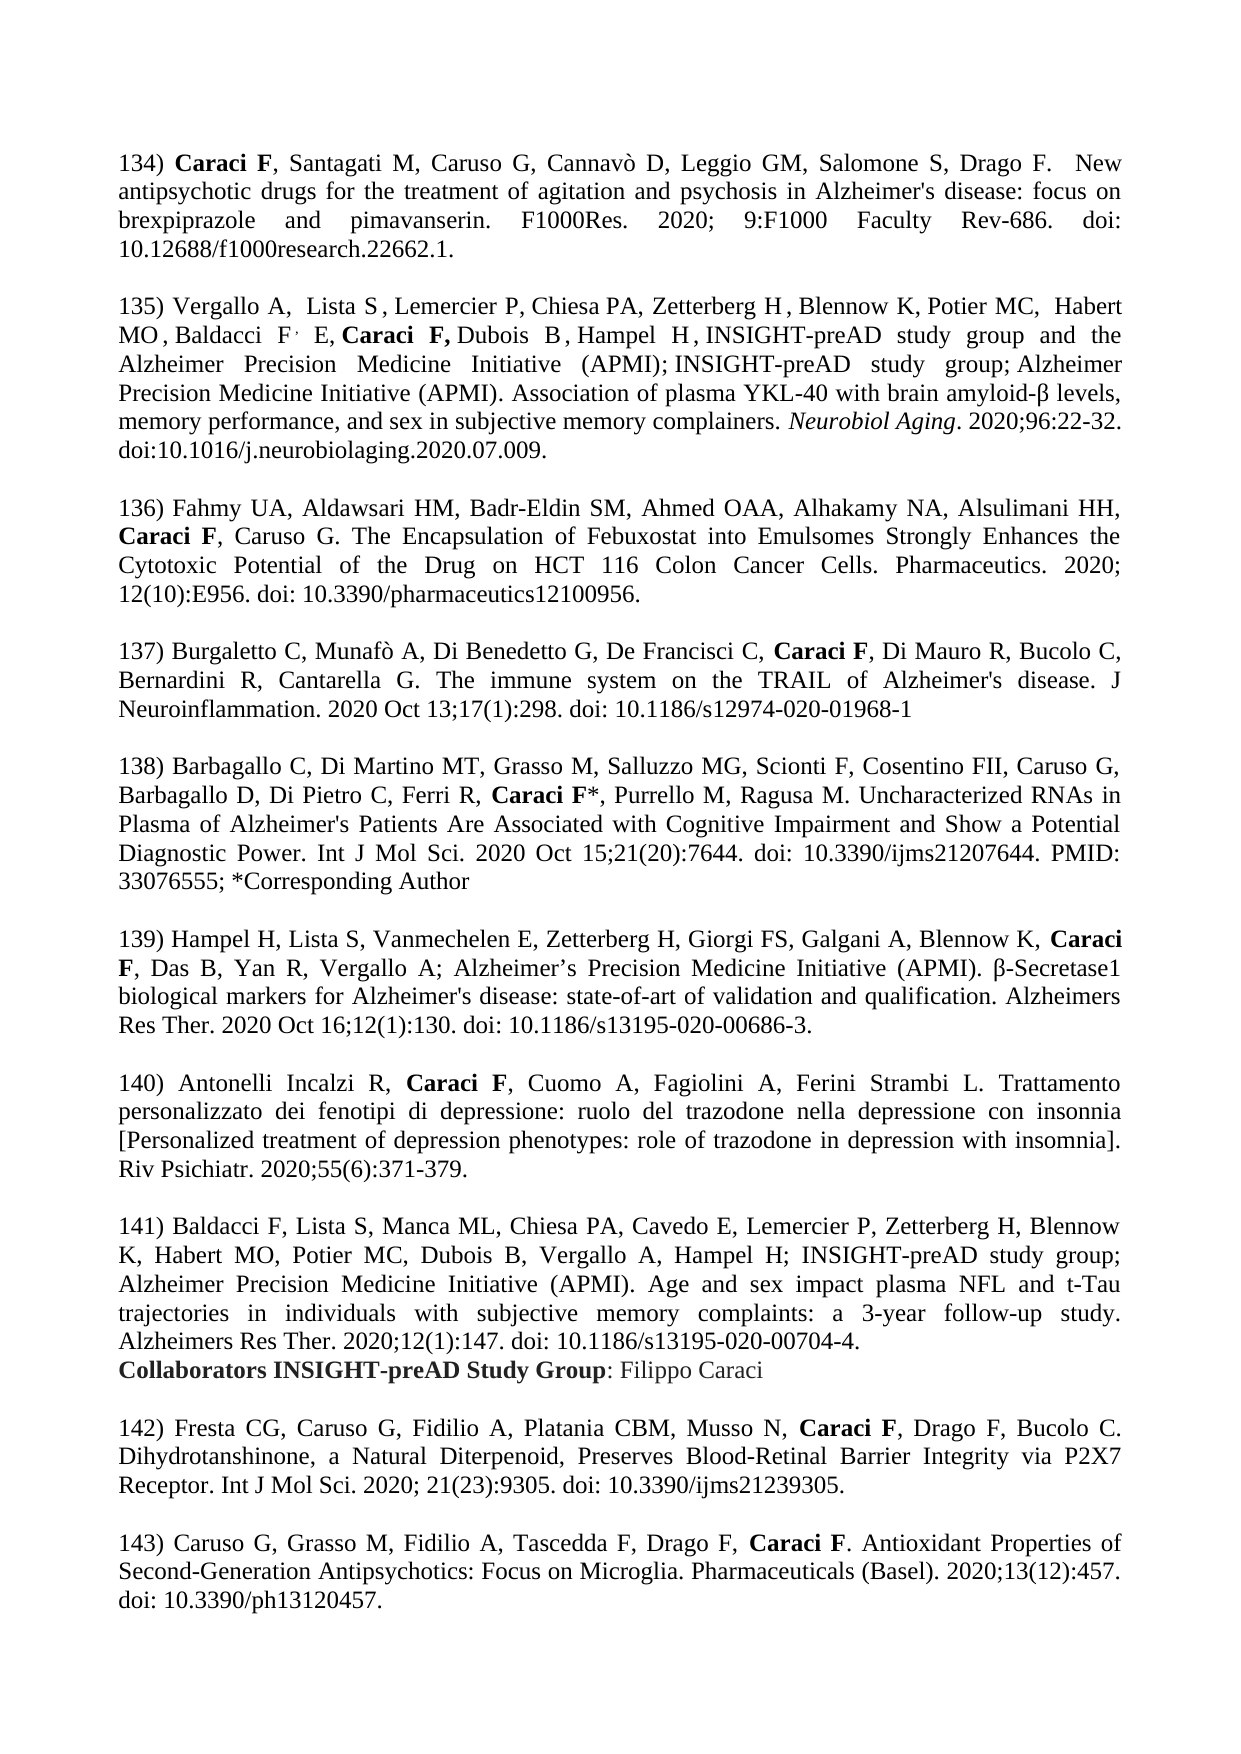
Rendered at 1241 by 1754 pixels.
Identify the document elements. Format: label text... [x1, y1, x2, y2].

text 136) Fahmy UA, Aldawsari HM, Badr-Eldin SM, Ahmed OAA, Alhakamy NA, Alsulimani HH, Caraci F, Caruso G. The Encapsulation of Febuxostat into Emulsomes Strongly Enhances the Cytotoxic Potential of the Drug on HCT 116 Colon Cancer Cells. Pharmaceutics. 2020; 12(10):E956. doi: 10.3390/pharmaceutics12100956. [118, 493, 1122, 608]
text 140) Antonelli Incalzi R, Caraci F, Cuomo A, Fagiolini A, Ferini Strambi L. Trattamento personalizzato dei fenotipi di depressione: ruolo del trazodone nella depressione con insonnia [Personalized treatment of depression phenotypes: role of trazodone in depression with insomnia]. Riv Psichiatr. 2020;55(6):371-379. [118, 1068, 1122, 1183]
text 135) Vergallo A, Lista S , Lemercier P, Chiesa PA, Zetterberg H , Blennow K, Potier MC, Habert MO , Baldacci F , E, Caraci F, Dubois B , Hampel H , INSIGHT-preAD study group and the Alzheimer Precision Medicine Initiative (APMI); INSIGHT-preAD study group; Alzheimer Precision Medicine Initiative (APMI). Association of plasma YKL-40 with brain amyloid-β levels, memory performance, and sex in subjective memory complainers. Neurobiol Aging. 2020;96:22-32. doi:10.1016/j.neurobiolaging.2020.07.009. [118, 291, 1122, 464]
text 143) Caruso G, Grasso M, Fidilio A, Tascedda F, Drago F, Caraci F. Antioxidant Properties of Second-Generation Antipsychotics: Focus on Microglia. Pharmaceuticals (Basel). 2020;13(12):457. doi: 10.3390/ph13120457. [118, 1528, 1122, 1614]
text 138) Barbagallo C, Di Martino MT, Grasso M, Salluzzo MG, Scionti F, Cosentino FII, Caruso G, Barbagallo D, Di Pietro C, Ferri R, Caraci F*, Purrello M, Ragusa M. Uncharacterized RNAs in Plasma of Alzheimer's Patients Are Associated with Cognitive Impairment and Show a Potential Diagnostic Power. Int J Mol Sci. 2020 Oct 15;21(20):7644. doi: 10.3390/ijms21207644. PMID: 33076555; *Corresponding Author [118, 751, 1122, 895]
text Collaborators INSIGHT-preAD Study Group: Filippo Caraci [118, 1355, 1122, 1384]
text 134) Caraci F, Santagati M, Caruso G, Cannavò D, Leggio GM, Salomone S, Drago F. New antipsychotic drugs for the treatment of agitation and psychosis in Alzheimer's disease: focus on brexpiprazole and pimavanserin. F1000Res. 2020; 9:F1000 Faculty Rev-686. doi: 10.12688/f1000research.22662.1. [118, 148, 1122, 263]
text 141) Baldacci F, Lista S, Manca ML, Chiesa PA, Cavedo E, Lemercier P, Zetterberg H, Blennow K, Habert MO, Potier MC, Dubois B, Vergallo A, Hampel H; INSIGHT-preAD study group; Alzheimer Precision Medicine Initiative (APMI). Age and sex impact plasma NFL and t-Tau trajectories in individuals with subjective memory complaints: a 3-year follow-up study. Alzheimers Res Ther. 2020;12(1):147. doi: 10.1186/s13195-020-00704-4. [118, 1183, 1122, 1355]
text 139) Hampel H, Lista S, Vanmechelen E, Zetterberg H, Giorgi FS, Galgani A, Blennow K, Caraci F, Das B, Yan R, Vergallo A; Alzheimer’s Precision Medicine Initiative (APMI). β-Secretase1 biological markers for Alzheimer's disease: state-of-art of validation and qualification. Alzheimers Res Ther. 2020 Oct 16;12(1):130. doi: 10.1186/s13195-020-00686-3. [118, 924, 1122, 1039]
text 142) Fresta CG, Caruso G, Fidilio A, Platania CBM, Musso N, Caraci F, Drago F, Bucolo C. Dihydrotanshinone, a Natural Diterpenoid, Preserves Blood-Retinal Barrier Integrity via P2X7 Receptor. Int J Mol Sci. 2020; 21(23):9305. doi: 10.3390/ijms21239305. [118, 1413, 1122, 1499]
text 137) Burgaletto C, Munafò A, Di Benedetto G, De Francisci C, Caraci F, Di Mauro R, Bucolo C, Bernardini R, Cantarella G. The immune system on the TRAIL of Alzheimer's disease. J Neuroinflammation. 2020 Oct 13;17(1):298. doi: 10.1186/s12974-020-01968-1 [118, 636, 1122, 723]
